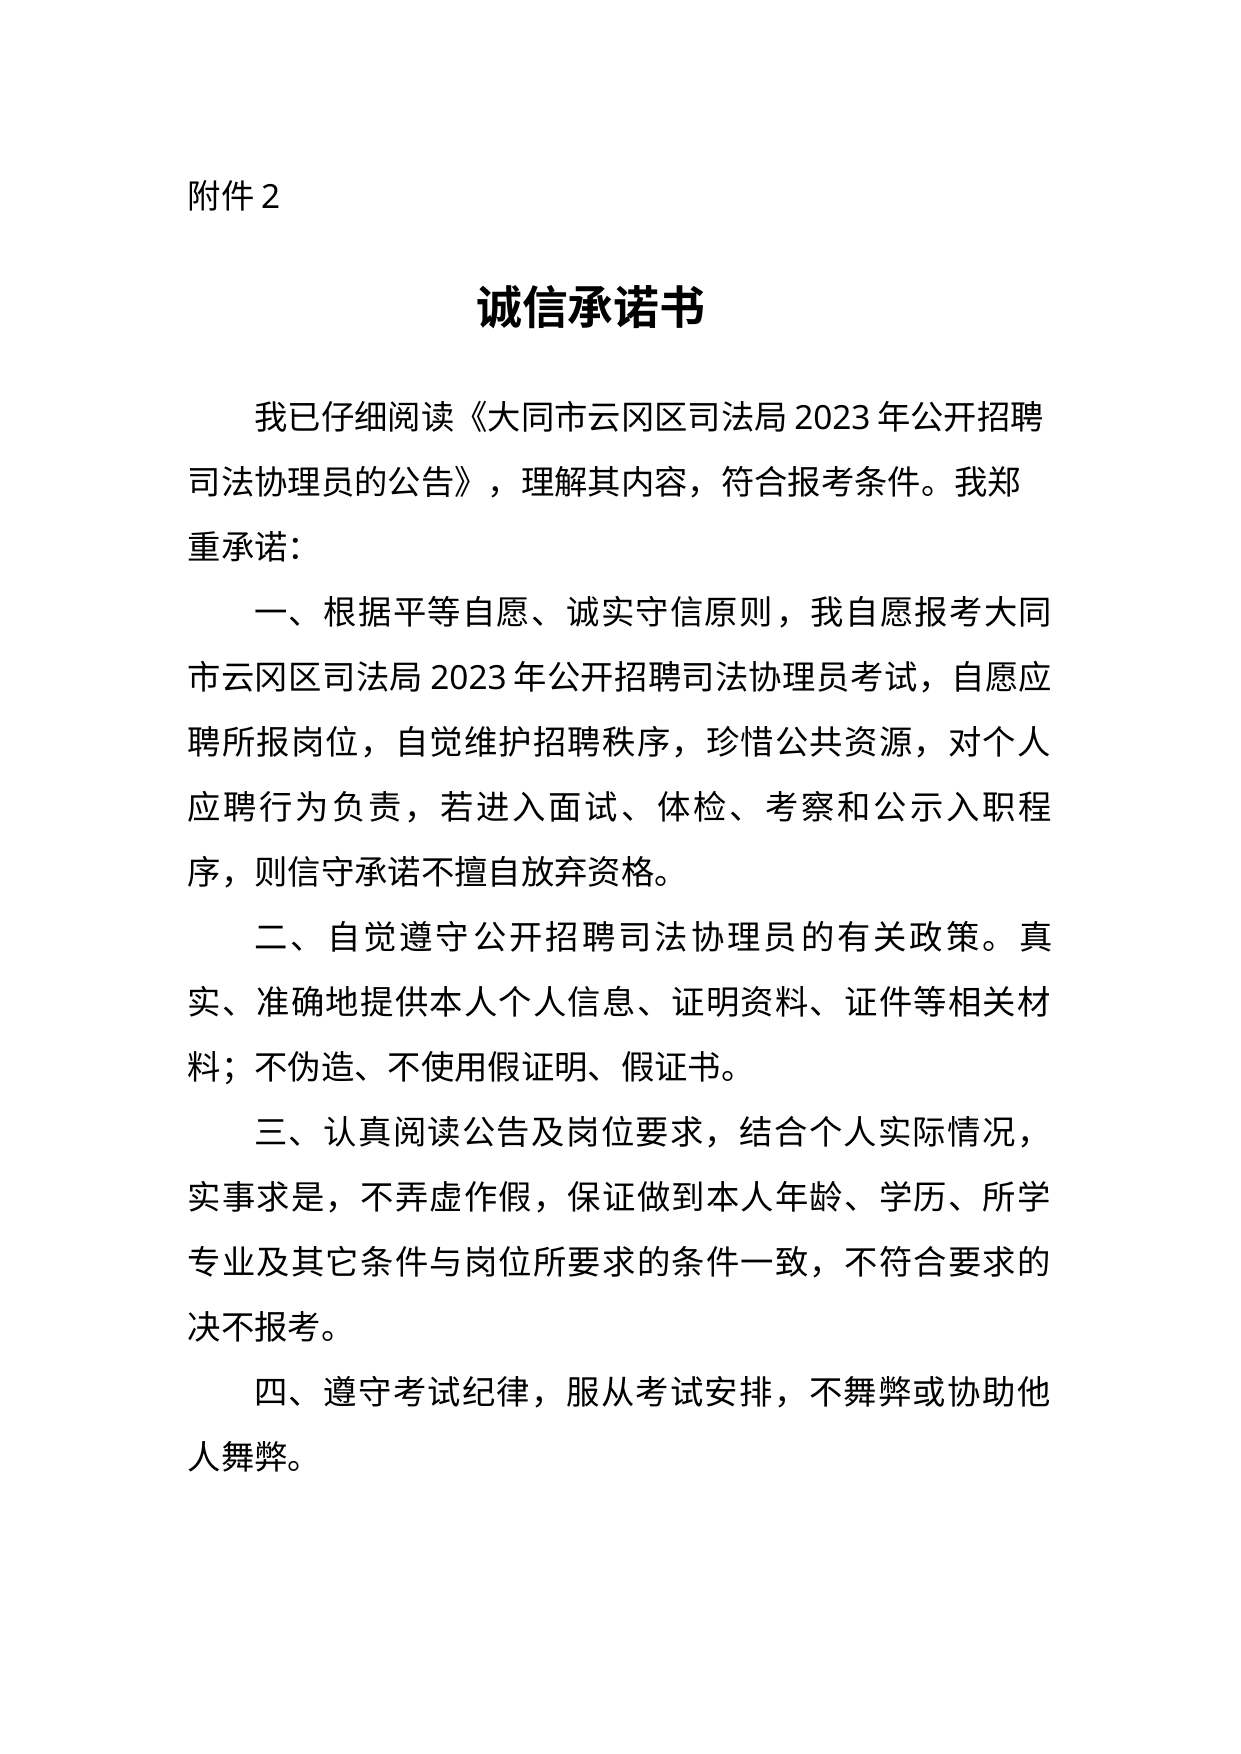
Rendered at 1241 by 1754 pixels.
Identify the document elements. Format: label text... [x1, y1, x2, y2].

text 诚信承诺书 [187, 256, 1053, 354]
text 附件2 [187, 162, 1053, 227]
text 四、遵守考试纪律，服从考试安排，不舞弊或协助他人舞弊。 [187, 1358, 1053, 1488]
text 一、根据平等自愿、诚实守信原则，我自愿报考大同市云冈区司法局2023年公开招聘司法协理员考试，自愿应聘所报岗位，自觉维护招聘秩序，珍惜公共资源，对个人应聘行为负责，若进入面试、体检、考察和公示入职程序，则信守承诺不擅自放弃资格。 [187, 578, 1053, 903]
text 我已仔细阅读《大同市云冈区司法局2023年公开招聘司法协理员的公告》，理解其内容，符合报考条件。我郑重承诺： [187, 383, 1053, 578]
text 二、自觉遵守公开招聘司法协理员的有关政策。真实、准确地提供本人个人信息、证明资料、证件等相关材料；不伪造、不使用假证明、假证书。 [187, 903, 1053, 1098]
text 三、认真阅读公告及岗位要求，结合个人实际情况，实事求是，不弄虚作假，保证做到本人年龄、学历、所学专业及其它条件与岗位所要求的条件一致，不符合要求的决不报考。 [187, 1098, 1053, 1358]
